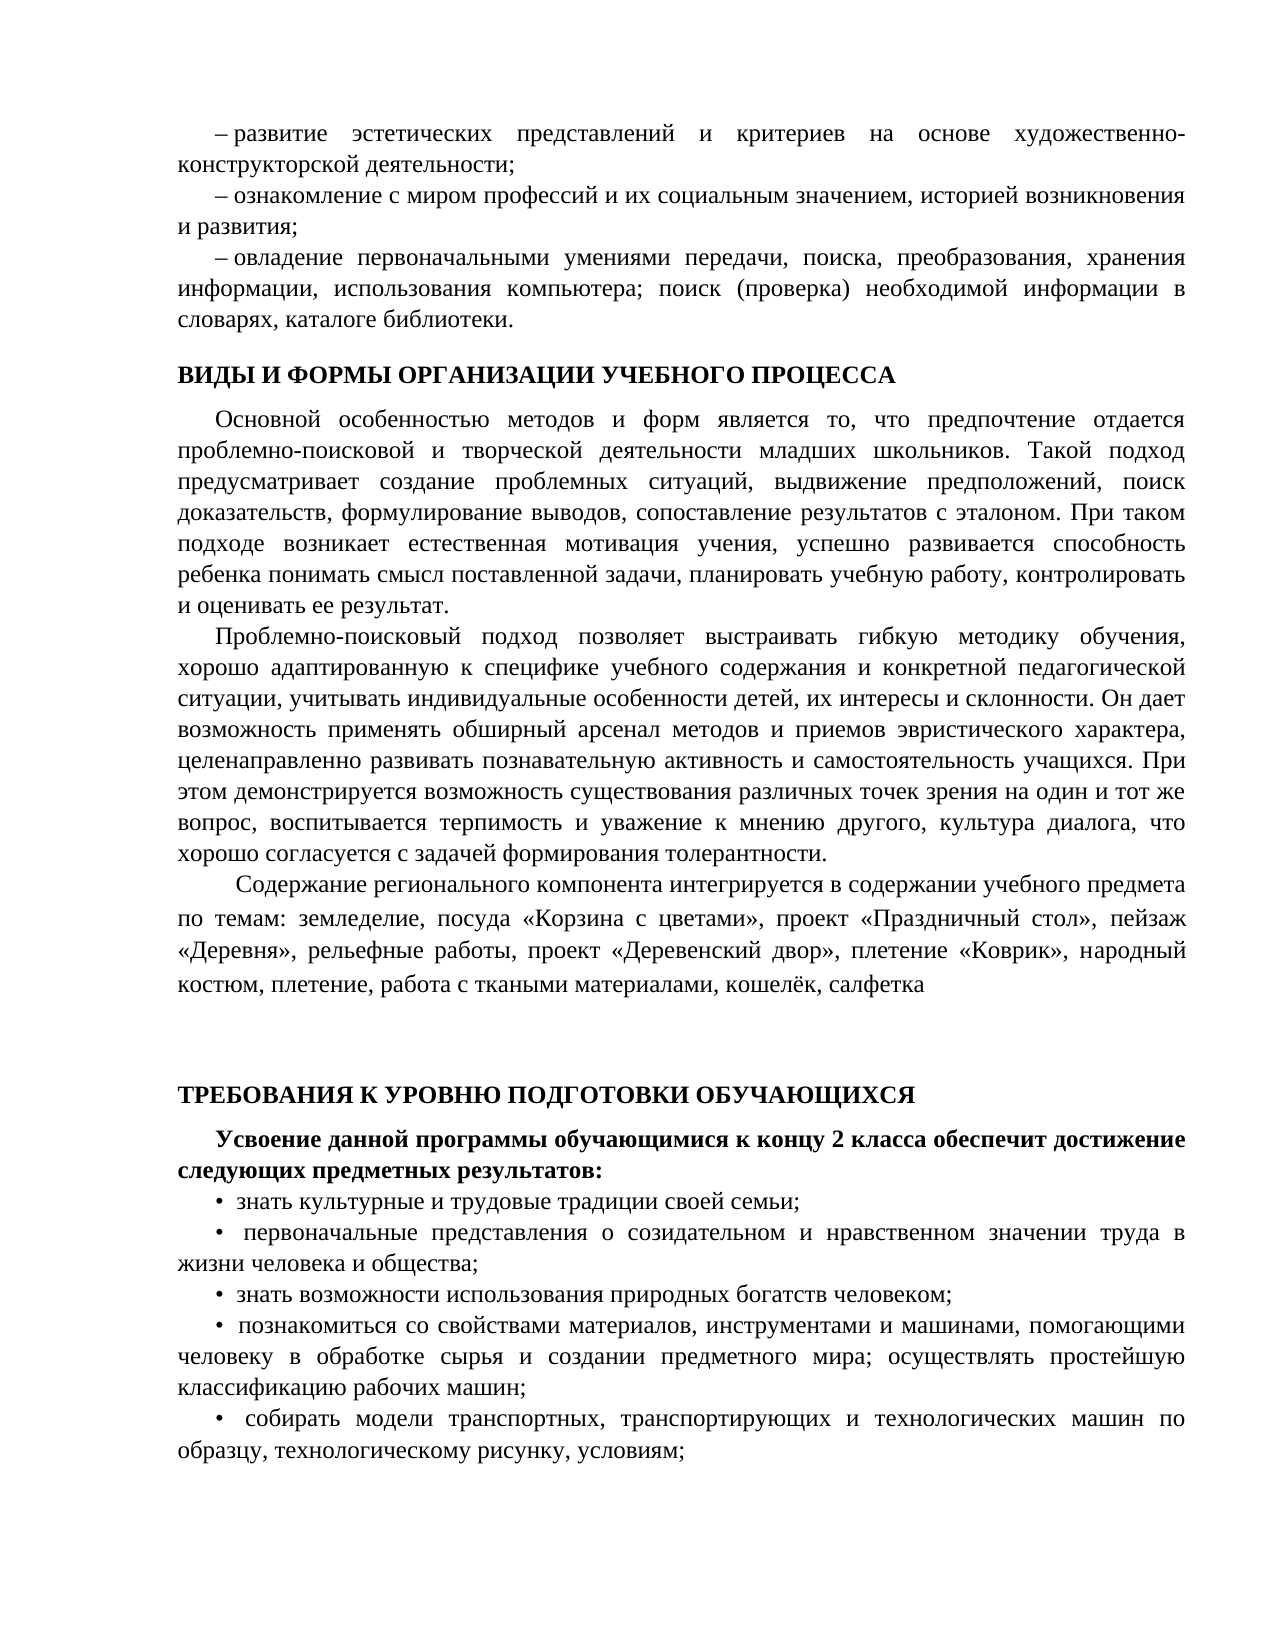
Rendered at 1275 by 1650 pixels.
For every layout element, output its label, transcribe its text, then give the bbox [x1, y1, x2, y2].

text – развитие эстетических представлений и критериев на основе художественно-конструкторской деятельности; [177, 118, 1186, 178]
text Усвоение данной программы обучающимися к концу 2 класса обеспечит достижение следующих предметных результатов: [177, 1124, 1186, 1184]
text • знать культурные и трудовые традиции своей семьи; [177, 1186, 1186, 1215]
text Проблемно-поисковый подход позволяет выстраивать гибкую методику обучения, хорошо адаптированную к специфике учебного содержания и конкретной педагогической ситуации, учитывать индивидуальные особенности детей, их интересы и склонности. Он дает возможность применять обширный арсенал методов и приемов эвристического характера, целенаправленно развивать познавательную активность и самостоятельность учащихся. При этом демонстрируется возможность существования различных точек зрения на один и тот же вопрос, воспитывается терпимость и уважение к мнению другого, культура диалога, что хорошо согласуется с задачей формирования толерантности. [177, 621, 1186, 867]
text – ознакомление с миром профессий и их социальным значением, историей возникновения и развития; [177, 180, 1186, 240]
text • собирать модели транспортных, транспортирующих и технологических машин по образцу, технологическому рисунку, условиям; [177, 1403, 1186, 1464]
text • познакомиться со свойствами материалов, инструментами и машинами, помогающими человеку в обработке сырья и создании предметного мира; осуществлять простейшую классификацию рабочих машин; [177, 1310, 1186, 1401]
text • первоначальные представления о созидательном и нравственном значении труда в жизни человека и общества; [177, 1217, 1186, 1277]
text Требования к уровню подготовки обучающихся [177, 1081, 1186, 1109]
text Виды и формы организации учебного процесса [177, 360, 1186, 389]
text • знать возможности использования природных богатств человеком; [177, 1279, 1186, 1308]
text – овладение первоначальными умениями передачи, поиска, преобразования, хранения информации, использования компьютера; поиск (проверка) необходимой информации в словарях, каталоге библиотеки. [177, 242, 1186, 333]
text Основной особенностью методов и форм является то, что предпочтение отдается проблемно-поисковой и творческой деятельности младших школьников. Такой подход предусматривает создание проблемных ситуаций, выдвижение предположений, поиск доказательств, формулирование выводов, сопоставление результатов с эталоном. При таком подходе возникает естественная мотивация учения, успешно развивается способность ребенка понимать смысл поставленной задачи, планировать учебную работу, контролировать и оценивать ее результат. [177, 404, 1186, 619]
text Содержание регионального компонента интегрируется в содержании учебного предмета по темам: земледелие, посуда «Корзина с цветами», проект «Праздничный стол», пейзаж «Деревня», рельефные работы, проект «Деревенский двор», плетение «Коврик», народный костюм, плетение, работа с ткаными материалами, кошелёк, салфетка [177, 869, 1186, 997]
